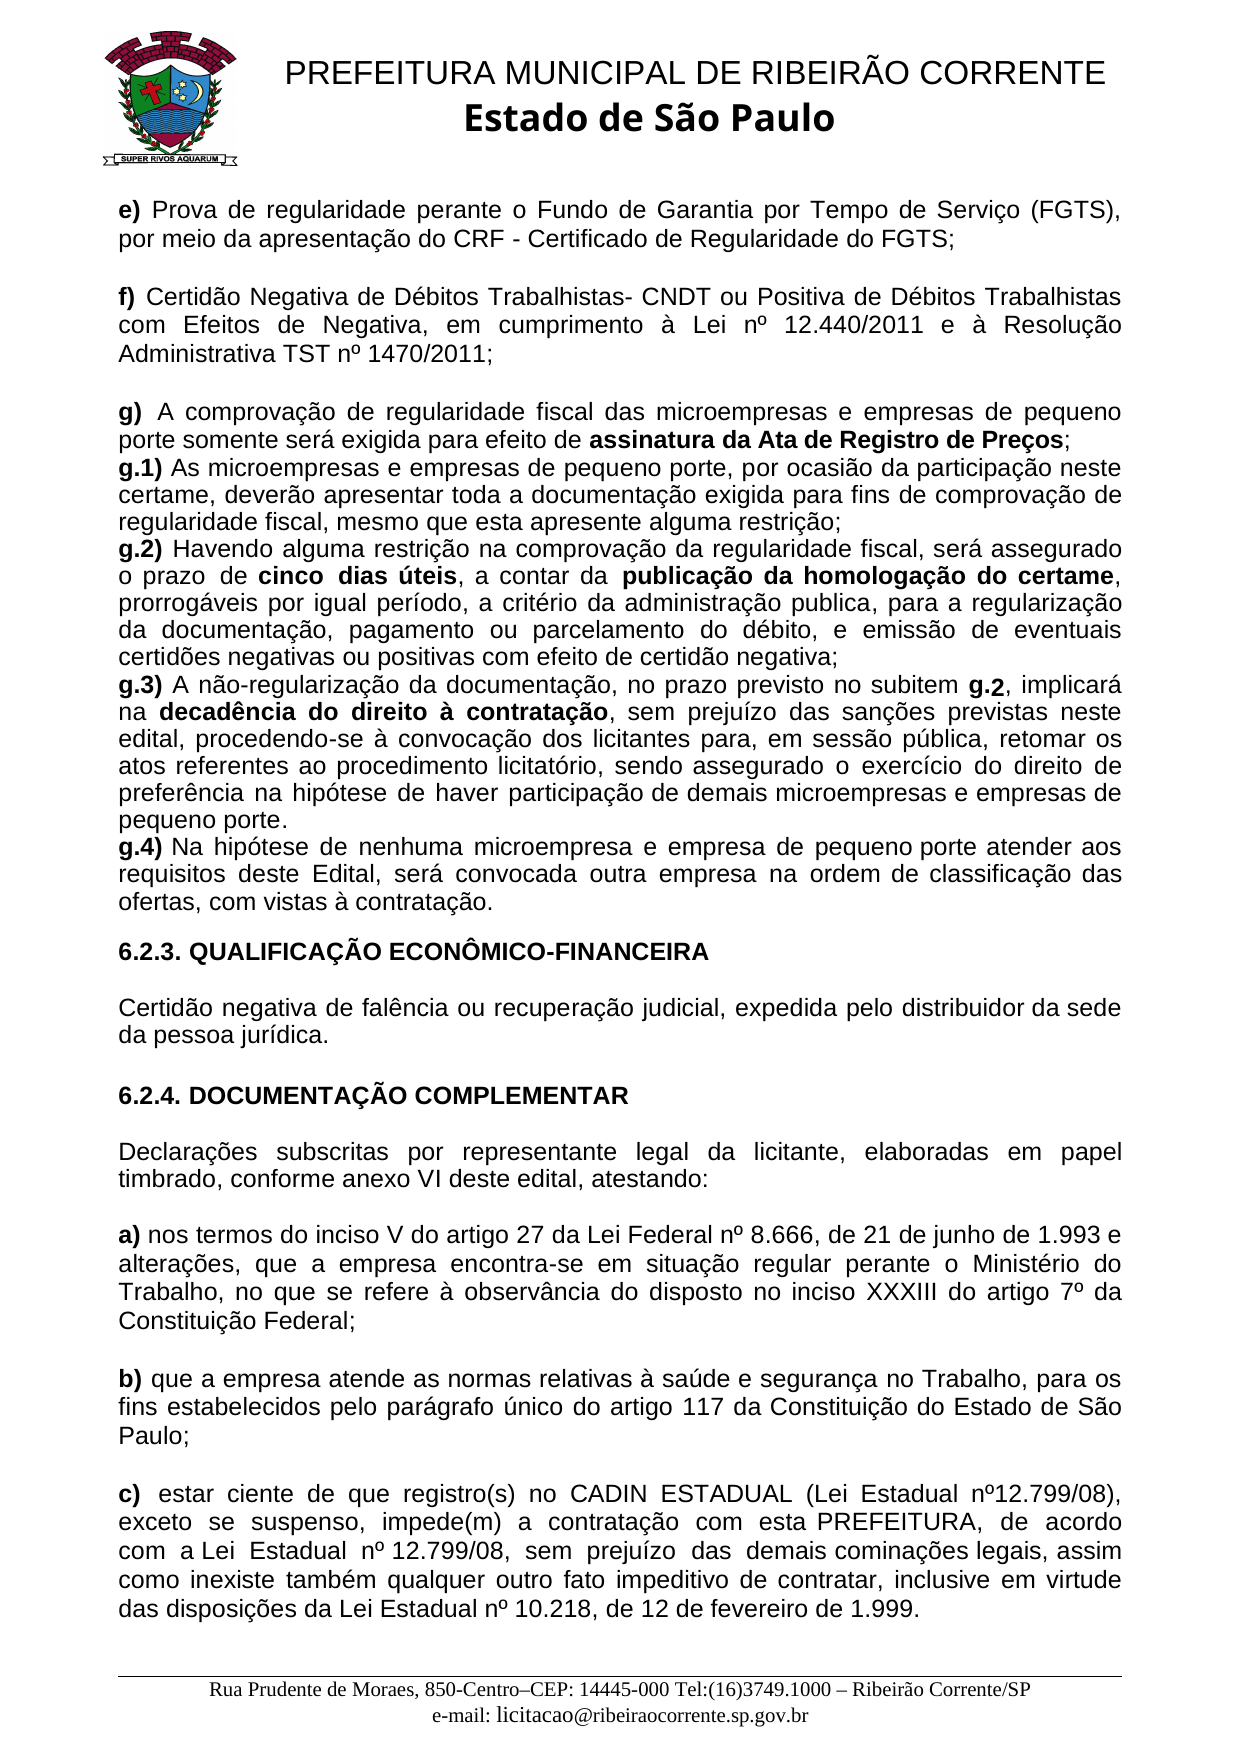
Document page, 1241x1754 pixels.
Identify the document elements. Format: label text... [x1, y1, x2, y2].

text g) A comprovação de regularidade fiscal das microempresas e empresas de pequeno porte somente será exigida para efeito de assinatura da Ata de Registro de Preços; [118, 397, 1122, 454]
text Certidão negativa de falência ou recuperação judicial, expedida pelo distribuidor da sede da pessoa jurídica. [118, 994, 1122, 1048]
text g.4) Na hipótese de nenhuma microempresa e empresa de pequeno porte atender aos requisitos deste Edital, será convocada outra empresa na ordem de classificação das ofertas, com vistas à contratação. [118, 834, 1122, 915]
text 6.2.4. DOCUMENTAÇÃO COMPLEMENTAR [118, 1081, 1122, 1110]
text b) que a empresa atende as normas relativas à saúde e segurança no Trabalho, para os fins estabelecidos pelo parágrafo único do artigo 117 da Constituição do Estado de São Paulo; [118, 1364, 1122, 1450]
text 6.2.3. QUALIFICAÇÃO ECONÔMICO-FINANCEIRA [118, 937, 1122, 966]
text g.2) Havendo alguma restrição na comprovação da regularidade fiscal, será assegurado o prazo de cinco dias úteis, a contar da publicação da homologação do certame, prorrogáveis por igual período, a critério da administração publica, para a regularização da documentação, pagamento ou parcelamento do débito, e emissão de eventuais certidões negativas ou positivas com efeito de certidão negativa; [118, 536, 1122, 671]
text c) estar ciente de que registro(s) no CADIN ESTADUAL (Lei Estadual nº12.799/08), exceto se suspenso, impede(m) a contratação com esta PREFEITURA, de acordo com a Lei Estadual nº 12.799/08, sem prejuízo das demais cominações legais, assim como inexiste também qualquer outro fato impeditivo de contratar, inclusive em virtude das disposições da Lei Estadual nº 10.218, de 12 de fevereiro de 1.999. [118, 1479, 1122, 1622]
text e) Prova de regularidade perante o Fundo de Garantia por Tempo de Serviço (FGTS), por meio da apresentação do CRF - Certificado de Regularidade do FGTS; [118, 195, 1122, 253]
picture [102, 31, 238, 166]
text f) Certidão Negativa de Débitos Trabalhistas- CNDT ou Positiva de Débitos Trabalhistas com Efeitos de Negativa, em cumprimento à Lei nº 12.440/2011 e à Resolução Administrativa TST nº 1470/2011; [118, 282, 1122, 368]
text g.3) A não-regularização da documentação, no prazo previsto no subitem g.2, implicará na decadência do direito à contratação, sem prejuízo das sanções previstas neste edital, procedendo-se à convocação dos licitantes para, em sessão pública, retomar os atos referentes ao procedimento licitatório, sendo assegurado o exercício do direito de preferência na hipótese de haver participação de demais microempresas e empresas de pequeno porte. [118, 672, 1122, 834]
text Declarações subscritas por representante legal da licitante, elaboradas em papel timbrado, conforme anexo VI deste edital, atestando: [118, 1139, 1122, 1193]
text a) nos termos do inciso V do artigo 27 da Lei Federal nº 8.666, de 21 de junho de 1.993 e alterações, que a empresa encontra-se em situação regular perante o Ministério do Trabalho, no que se refere à observância do disposto no inciso XXXIII do artigo 7º da Constituição Federal; [118, 1220, 1122, 1335]
text g.1) As microempresas e empresas de pequeno porte, por ocasião da participação neste certame, deverão apresentar toda a documentação exigida para fins de comprovação de regularidade fiscal, mesmo que esta apresente alguma restrição; [118, 454, 1122, 536]
